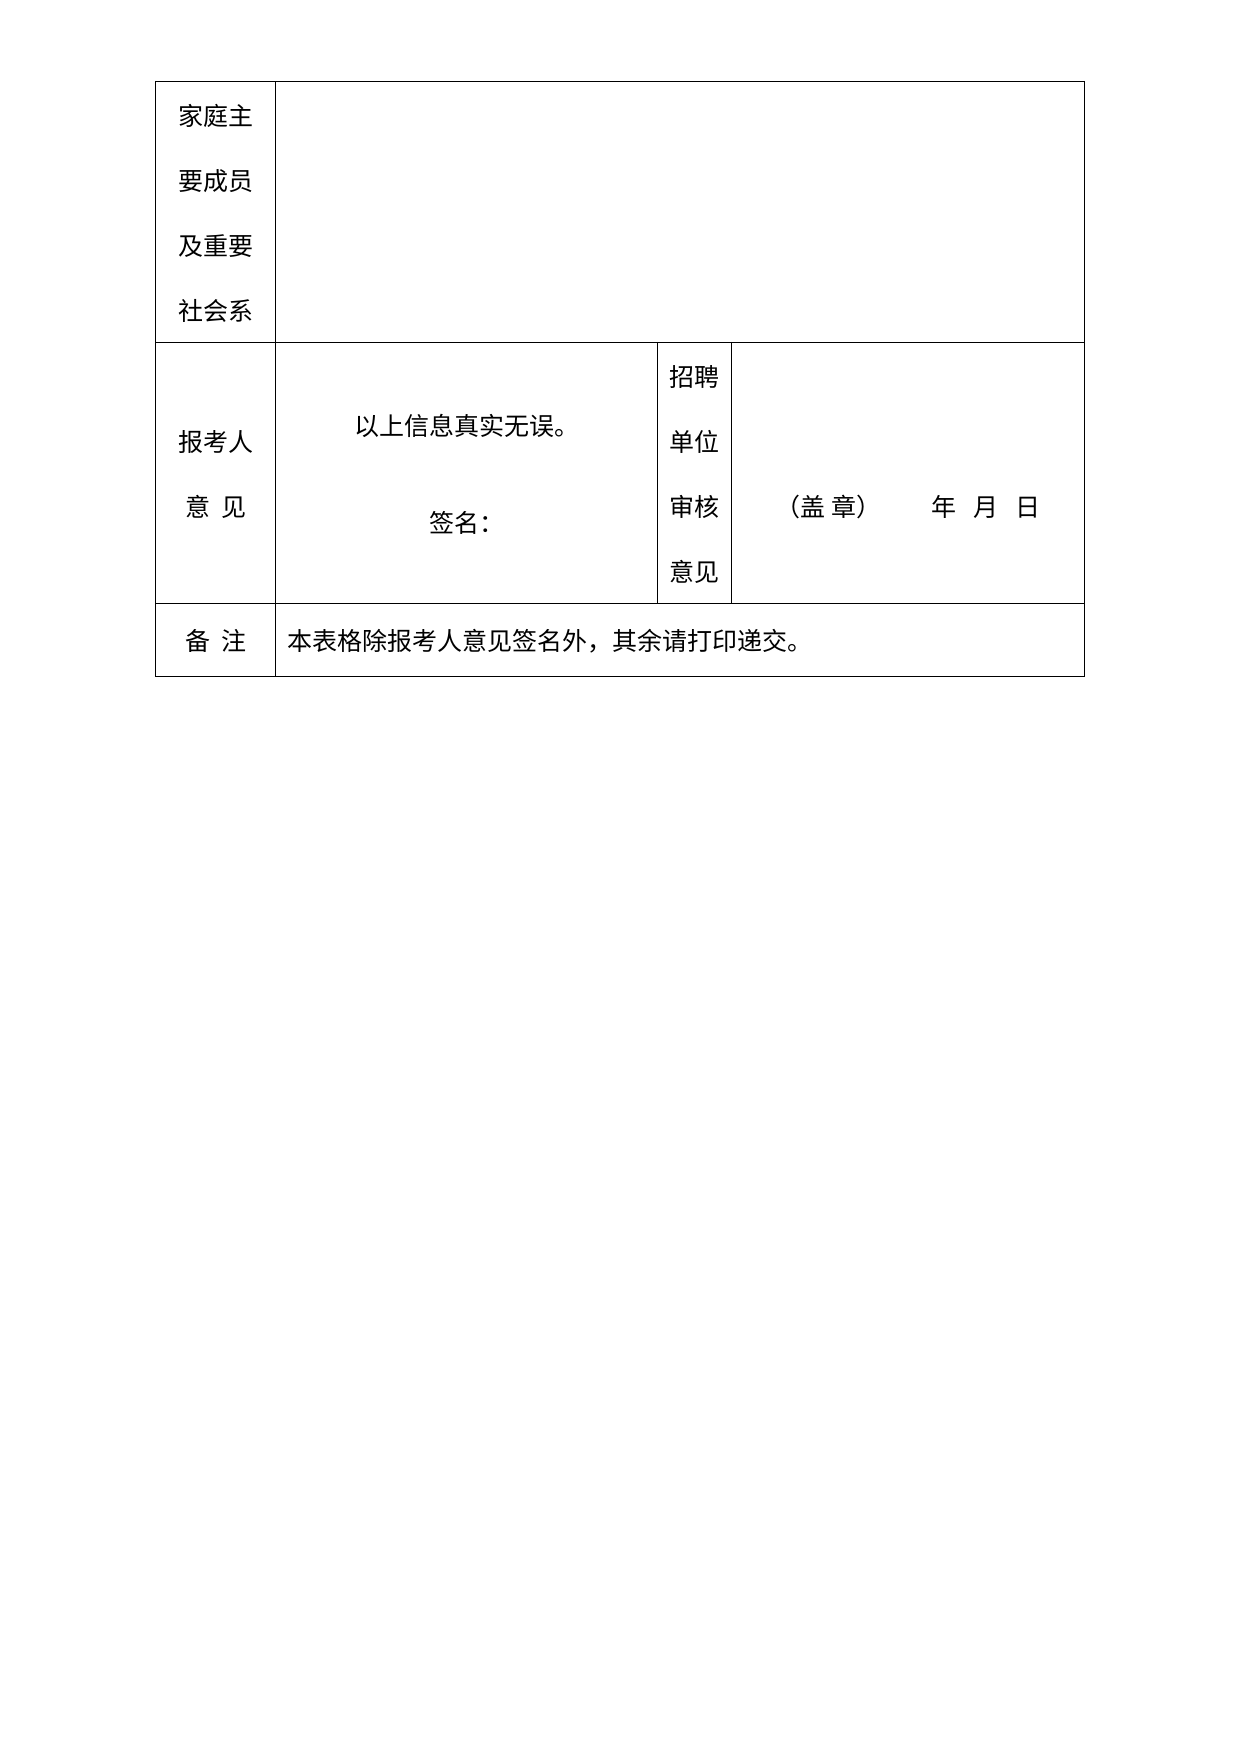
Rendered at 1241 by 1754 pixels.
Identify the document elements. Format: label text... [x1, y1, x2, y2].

table_cell 备 注 [156, 604, 275, 676]
table_cell 以上信息真实无误。 签名： [276, 343, 657, 603]
table_cell （盖 章） 年 月 日 [732, 343, 1084, 603]
table_cell [276, 82, 1084, 342]
table_cell 招聘 单位 审核 意见 [658, 343, 731, 603]
table_cell 本表格除报考人意见签名外，其余请打印递交。 [276, 604, 1084, 676]
table_cell 报考人 意 见 [156, 343, 275, 603]
table_cell 家庭主要成员及重要社会系 [156, 82, 275, 342]
